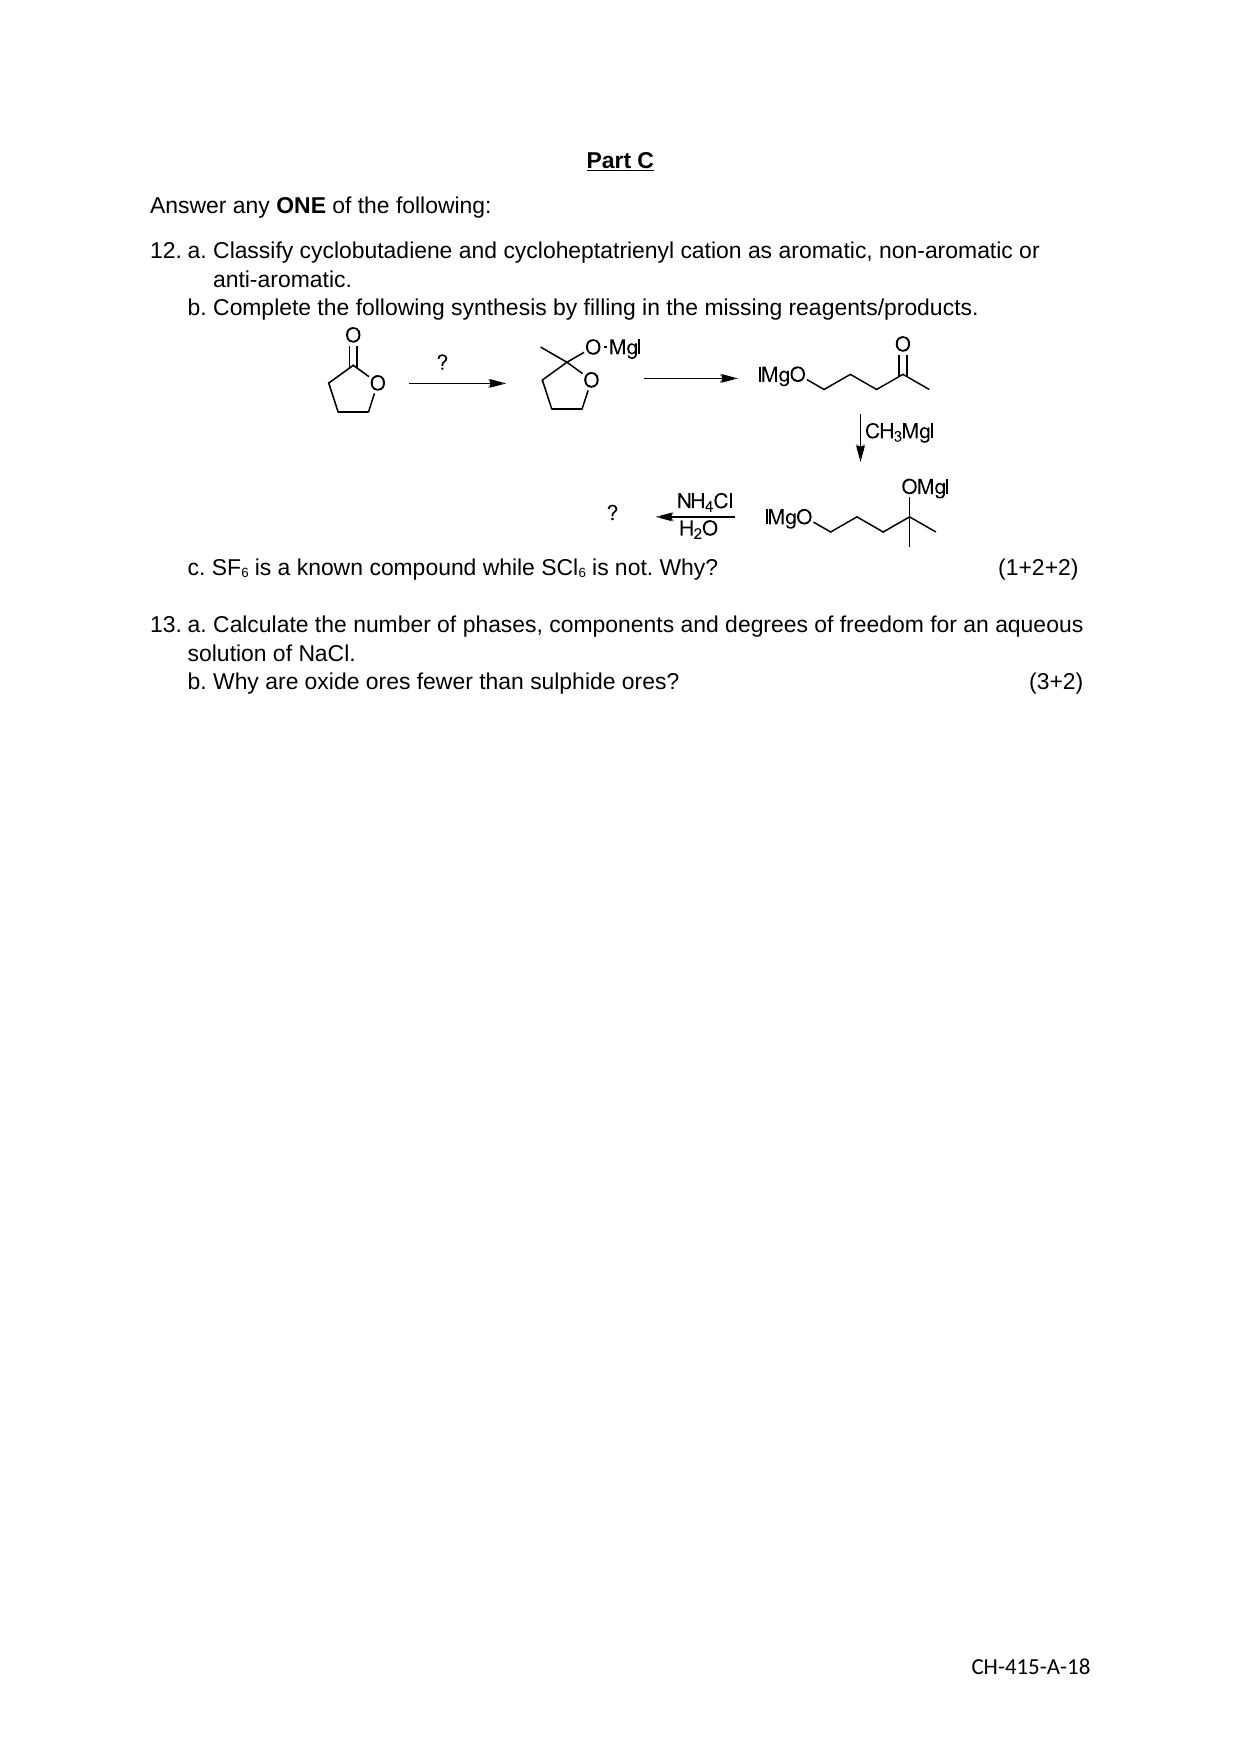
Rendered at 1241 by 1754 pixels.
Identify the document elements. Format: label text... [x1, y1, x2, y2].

list a. Calculate the number of phases, components and degrees of freedom for an aqueous solution of NaCl. [150, 611, 1090, 666]
list a. Classify cyclobutadiene and cycloheptatrienyl cation as aromatic, non-aromatic or anti-aromatic. [150, 237, 1090, 292]
list b. Complete the following synthesis by filling in the missing reagents/products. [187, 294, 1090, 320]
text Part C [150, 147, 1090, 173]
list c. SF6 is a known compound while SCl6 is not. Why? (1+2+2) [187, 554, 1090, 581]
text Answer any ONE of the following: [150, 192, 1090, 218]
list b. Why are oxide ores fewer than sulphide ores? (3+2) [187, 668, 1090, 694]
